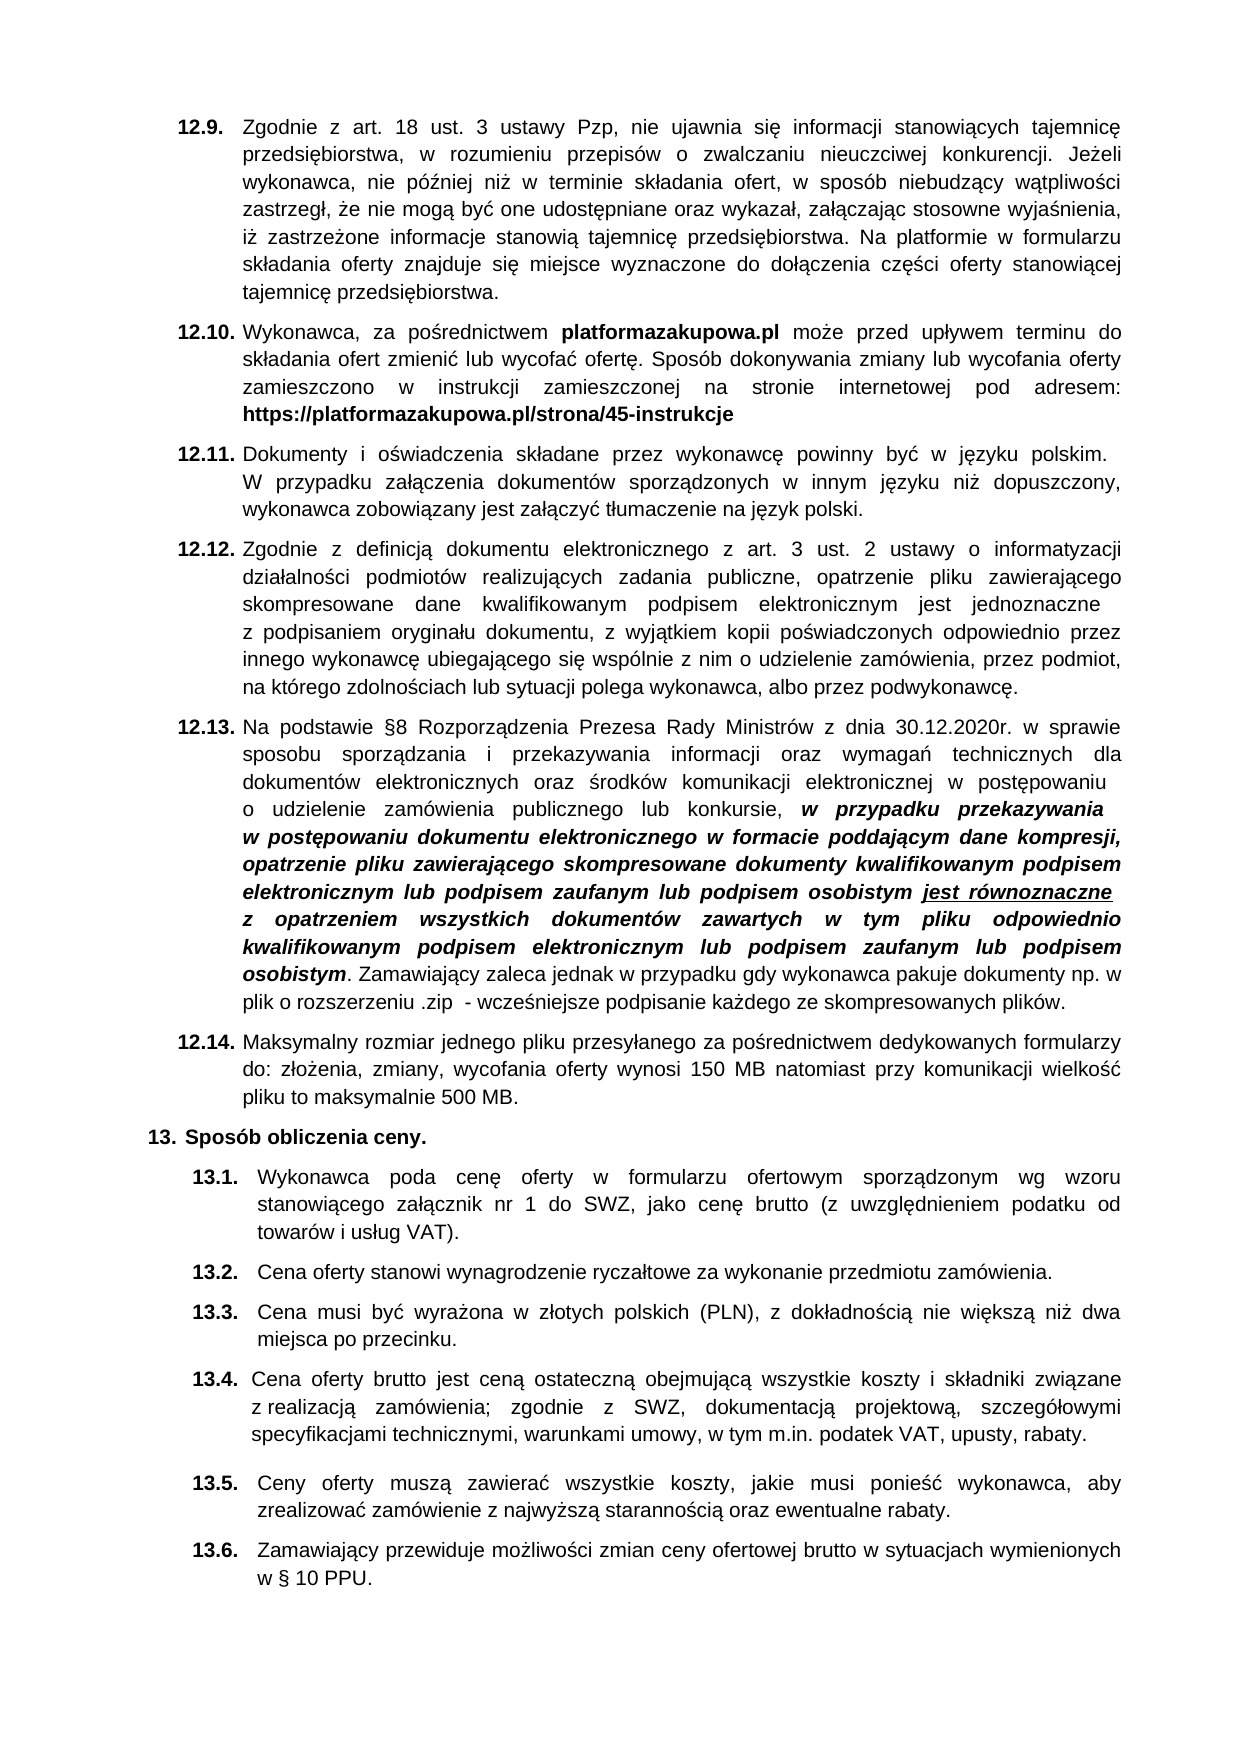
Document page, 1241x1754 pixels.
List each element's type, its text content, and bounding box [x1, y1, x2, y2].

list Cena oferty brutto jest ceną ostateczną obejmującą wszystkie koszty i składniki związane z realizacją zamówienia; zgodnie z SWZ, dokumentacją projektową, szczegółowymi specyfikacjami technicznymi, warunkami umowy, w tym m.in. podatek VAT, upusty, rabaty. [192, 1367, 1122, 1446]
list Wykonawca, za pośrednictwem platformazakupowa.pl może przed upływem terminu do składania ofert zmienić lub wycofać ofertę. Sposób dokonywania zmiany lub wycofania oferty zamieszczono w instrukcji zamieszczonej na stronie internetowej pod adresem: https://platformazakupowa.pl/strona/45-instrukcje [177, 319, 1122, 426]
list Dokumenty i oświadczenia składane przez wykonawcę powinny być w języku polskim. W przypadku załączenia dokumentów sporządzonych w innym języku niż dopuszczony, wykonawca zobowiązany jest załączyć tłumaczenie na język polski. [177, 442, 1122, 521]
list Sposób obliczenia ceny. [148, 1124, 1122, 1148]
list Zgodnie z definicją dokumentu elektronicznego z art. 3 ust. 2 ustawy o informatyzacji działalności podmiotów realizujących zadania publiczne, opatrzenie pliku zawierającego skompresowane dane kwalifikowanym podpisem elektronicznym jest jednoznaczne z podpisaniem oryginału dokumentu, z wyjątkiem kopii poświadczonych odpowiednio przez innego wykonawcę ubiegającego się wspólnie z nim o udzielenie zamówienia, przez podmiot, na którego zdolnościach lub sytuacji polega wykonawca, albo przez podwykonawcę. [177, 537, 1122, 698]
list Zgodnie z art. 18 ust. 3 ustawy Pzp, nie ujawnia się informacji stanowiących tajemnicę przedsiębiorstwa, w rozumieniu przepisów o zwalczaniu nieuczciwej konkurencji. Jeżeli wykonawca, nie później niż w terminie składania ofert, w sposób niebudzący wątpliwości zastrzegł, że nie mogą być one udostępniane oraz wykazał, załączając stosowne wyjaśnienia, iż zastrzeżone informacje stanowią tajemnicę przedsiębiorstwa. Na platformie w formularzu składania oferty znajduje się miejsce wyznaczone do dołączenia części oferty stanowiącej tajemnicę przedsiębiorstwa. [177, 114, 1122, 303]
list Cena musi być wyrażona w złotych polskich (PLN), z dokładnością nie większą niż dwa miejsca po przecinku. [192, 1299, 1122, 1351]
list Wykonawca poda cenę oferty w formularzu ofertowym sporządzonym wg wzoru stanowiącego załącznik nr 1 do SWZ, jako cenę brutto (z uwzględnieniem podatku od towarów i usług VAT). [192, 1164, 1122, 1243]
list Na podstawie §8 Rozporządzenia Prezesa Rady Ministrów z dnia 30.12.2020r. w sprawie sposobu sporządzania i przekazywania informacji oraz wymagań technicznych dla dokumentów elektronicznych oraz środków komunikacji elektronicznej w postępowaniu o udzielenie zamówienia publicznego lub konkursie, w przypadku przekazywania w postępowaniu dokumentu elektronicznego w formacie poddającym dane kompresji, opatrzenie pliku zawierającego skompresowane dokumenty kwalifikowanym podpisem elektronicznym lub podpisem zaufanym lub podpisem osobistym jest równoznaczne z opatrzeniem wszystkich dokumentów zawartych w tym pliku odpowiednio kwalifikowanym podpisem elektronicznym lub podpisem zaufanym lub podpisem osobistym. Zamawiający zaleca jednak w przypadku gdy wykonawca pakuje dokumenty np. w plik o rozszerzeniu .zip - wcześniejsze podpisanie każdego ze skompresowanych plików. [177, 714, 1122, 1013]
list Cena oferty stanowi wynagrodzenie ryczałtowe za wykonanie przedmiotu zamówienia. [192, 1259, 1122, 1283]
list Zamawiający przewiduje możliwości zmian ceny ofertowej brutto w sytuacjach wymienionych w § 10 PPU. [192, 1538, 1122, 1589]
list Ceny oferty muszą zawierać wszystkie koszty, jakie musi ponieść wykonawca, aby zrealizować zamówienie z najwyższą starannością oraz ewentualne rabaty. [192, 1470, 1122, 1522]
list Maksymalny rozmiar jednego pliku przesyłanego za pośrednictwem dedykowanych formularzy do: złożenia, zmiany, wycofania oferty wynosi 150 MB natomiast przy komunikacji wielkość pliku to maksymalnie 500 MB. [177, 1029, 1122, 1108]
